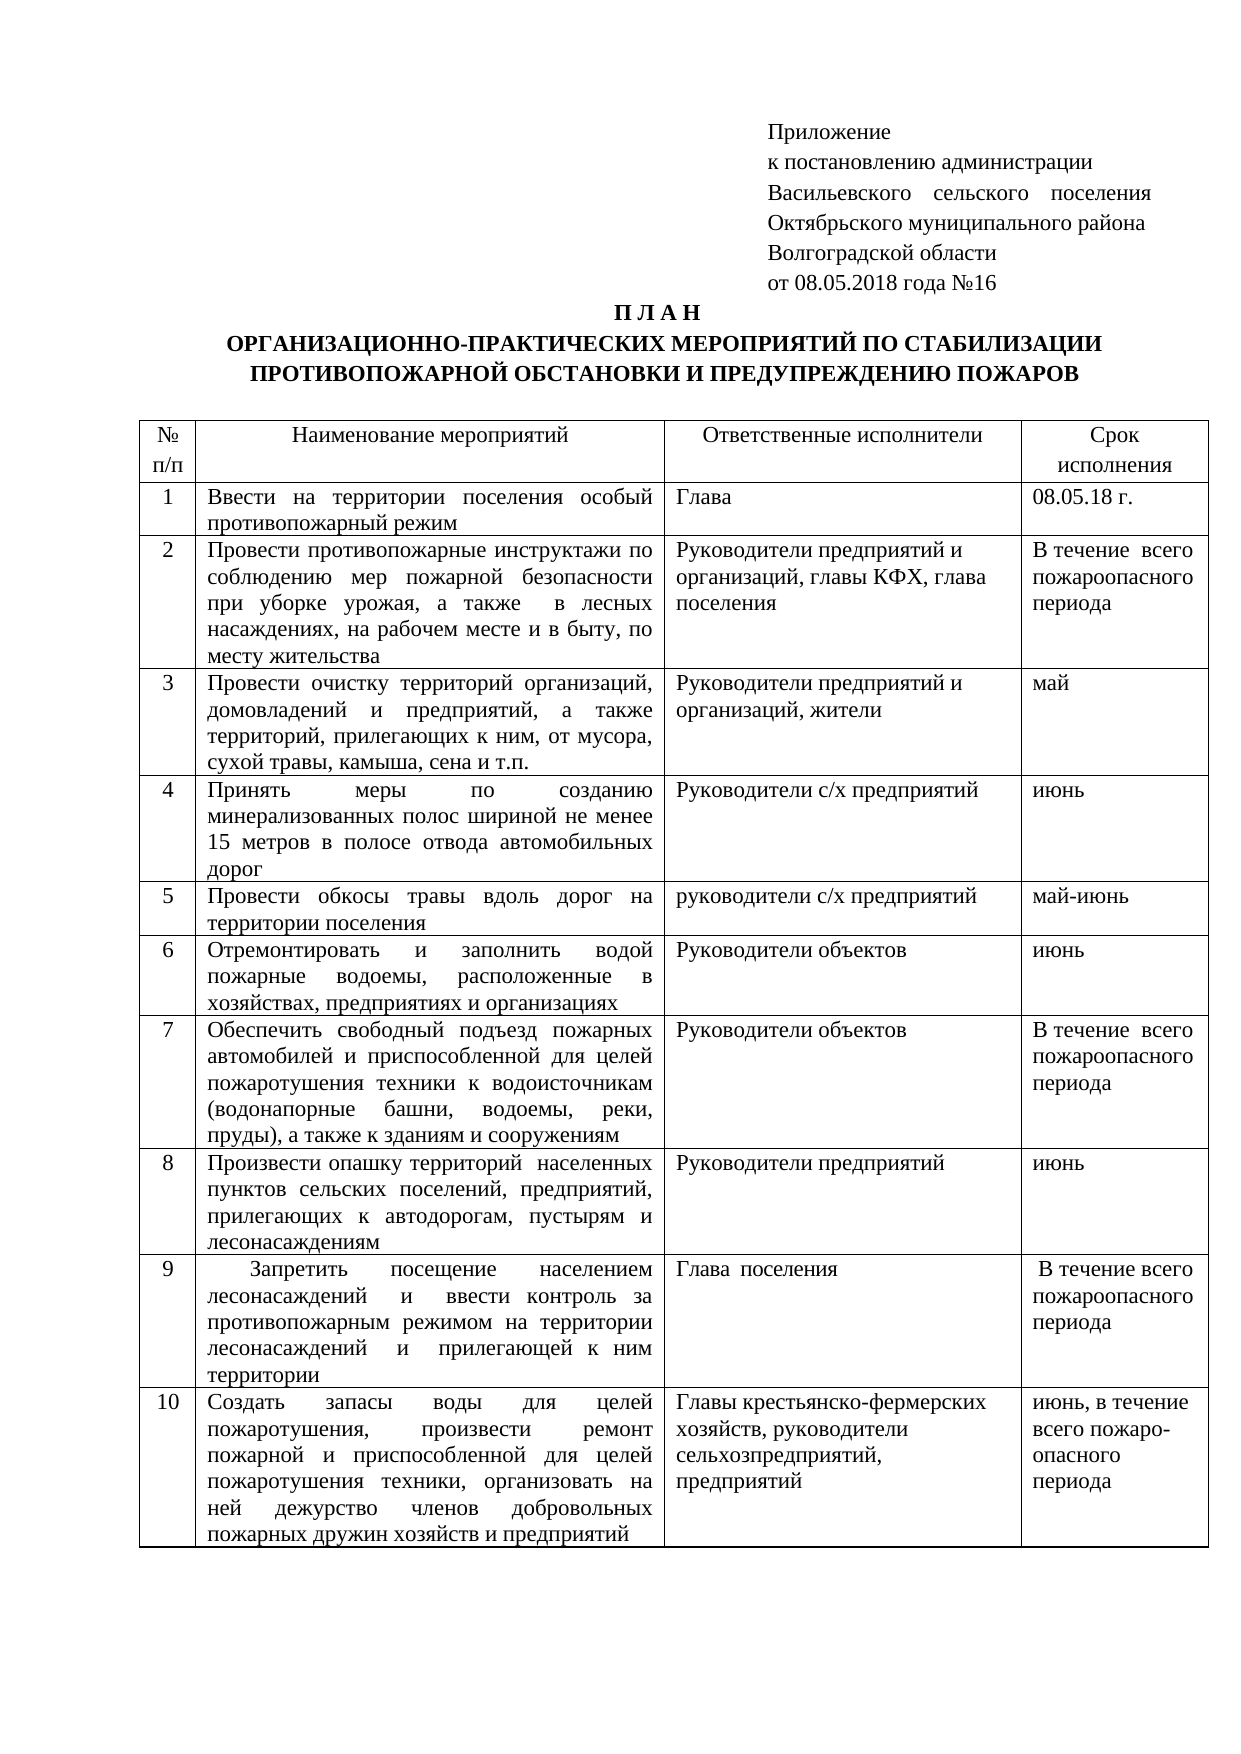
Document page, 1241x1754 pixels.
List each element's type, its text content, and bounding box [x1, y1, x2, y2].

table_cell 2 [140, 536, 195, 668]
table_cell В течение всего пожароопасного периода [1022, 1016, 1208, 1148]
table_cell Обеспечить свободный подъезд пожарных автомобилей и приспособленной для целей пожаротушения техники к водоисточникам (водонапорные башни, водоемы, реки, пруды), а также к зданиям и сооружениям [196, 1016, 664, 1148]
table_cell 08.05.18 г. [1022, 483, 1208, 535]
table_cell Ввести на территории поселения особый противопожарный режим [196, 483, 664, 535]
table_cell Глава поселения [665, 1255, 1021, 1387]
table_cell 6 [140, 936, 195, 1015]
table_cell 5 [140, 882, 195, 935]
table_cell В течение всего пожароопасного периода [1022, 1255, 1208, 1387]
table_cell Провести очистку территорий организаций, домовладений и предприятий, а также территорий, прилегающих к ним, от мусора, сухой травы, камыша, сена и т.п. [196, 669, 664, 775]
table_cell 9 [140, 1255, 195, 1387]
table_cell июнь [1022, 1149, 1208, 1254]
text от 08.05.2018 года №16 [767, 269, 1152, 296]
table_cell 3 [140, 669, 195, 775]
table_header Срок исполнения [1022, 421, 1208, 482]
table_cell Глава [665, 483, 1021, 535]
table_cell июнь [1022, 936, 1208, 1015]
table_header Наименование мероприятий [196, 421, 664, 482]
text П Л А Н [162, 299, 1152, 326]
table_cell Создать запасы воды для целей пожаротушения, произвести ремонт пожарной и приспособленной для целей пожаротушения техники, организовать на ней дежурство членов добровольных пожарных дружин хозяйств и предприятий [196, 1388, 664, 1546]
table_cell июнь, в течение всего пожаро-опасного периода [1022, 1388, 1208, 1546]
table_cell 10 [140, 1388, 195, 1546]
table_cell руководители с/х предприятий [665, 882, 1021, 935]
table_header № п/п [140, 421, 195, 482]
table_cell Руководители объектов [665, 1016, 1021, 1148]
table_cell 8 [140, 1149, 195, 1254]
text Волгоградской области [767, 239, 1152, 265]
table_cell Главы крестьянско-фермерских хозяйств, руководители сельхозпредприятий, предприятий [665, 1388, 1021, 1546]
table_cell Провести обкосы травы вдоль дорог на территории поселения [196, 882, 664, 935]
table_cell Провести противопожарные инструктажи по соблюдению мер пожарной безопасности при уборке урожая, а также в лесных насаждениях, на рабочем месте и в быту, по месту жительства [196, 536, 664, 668]
text ОРГАНИЗАЦИОННО-ПРАКТИЧЕСКИХ МЕРОПРИЯТИЙ ПО СТАБИЛИЗАЦИИ ПРОТИВОПОЖАРНОЙ ОБСТАНОВКИ И ПРЕДУПРЕЖДЕНИЮ ПОЖАРОВ [177, 329, 1152, 386]
table_cell Руководители объектов [665, 936, 1021, 1015]
table_cell Руководители с/х предприятий [665, 776, 1021, 881]
table_cell 4 [140, 776, 195, 881]
text Приложение [767, 118, 1152, 144]
table_cell май [1022, 669, 1208, 775]
text к постановлению администрации [767, 148, 1152, 175]
table_cell Принять меры по созданию минерализованных полос шириной не менее в полосе отвода автомобильных дорог [196, 776, 664, 881]
table_cell 1 [140, 483, 195, 535]
table_cell 7 [140, 1016, 195, 1148]
table_cell май-июнь [1022, 882, 1208, 935]
table_cell Руководители предприятий и организаций, главы КФХ, глава поселения [665, 536, 1021, 668]
text Васильевского сельского поселения Октябрьского муниципального района [767, 178, 1152, 235]
table_cell Руководители предприятий и организаций, жители [665, 669, 1021, 775]
table_cell Отремонтировать и заполнить водой пожарные водоемы, расположенные в хозяйствах, предприятиях и организациях [196, 936, 664, 1015]
table_cell Руководители предприятий [665, 1149, 1021, 1254]
table_cell июнь [1022, 776, 1208, 881]
table_cell Произвести опашку территорий населенных пунктов сельских поселений, предприятий, прилегающих к автодорогам, пустырям и лесонасаждениям [196, 1149, 664, 1254]
table_cell В течение всего пожароопасного периода [1022, 536, 1208, 668]
table_cell Запретить посещение населением лесонасаждений и ввести контроль за противопожарным режимом на территории лесонасаждений и прилегающей к ним территории [196, 1255, 664, 1387]
table_header Ответственные исполнители [665, 421, 1021, 482]
